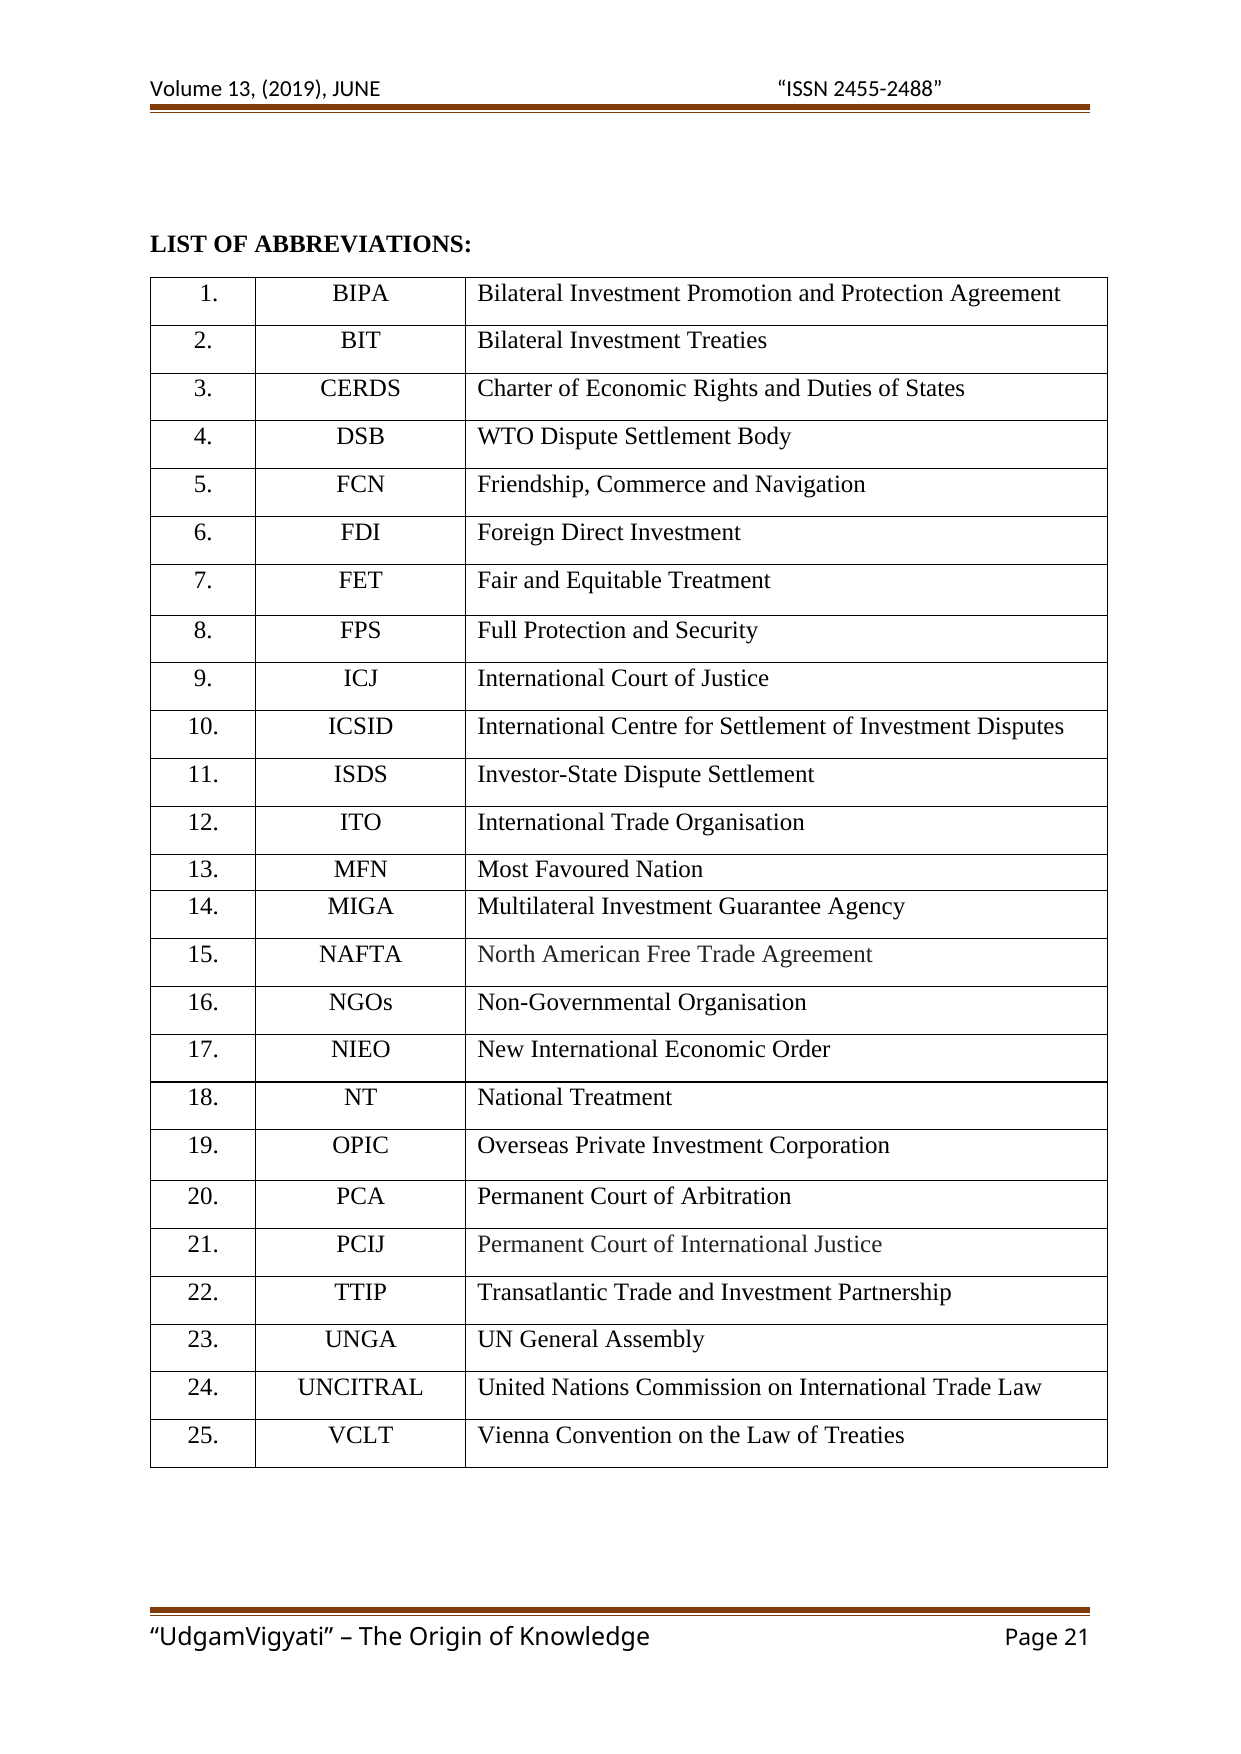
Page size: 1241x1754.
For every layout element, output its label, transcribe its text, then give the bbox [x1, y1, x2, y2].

table_cell 6. [151, 517, 255, 564]
table_cell PCIJ [256, 1229, 465, 1276]
table_cell TTIP [256, 1277, 465, 1323]
table_cell NGOs [256, 987, 465, 1033]
table_cell North American Free Trade Agreement [466, 939, 1107, 986]
table_cell 14. [151, 891, 255, 938]
text LIST OF ABBREVIATIONS: [150, 229, 1090, 258]
table_cell 9. [151, 663, 255, 710]
table_cell Multilateral Investment Guarantee Agency [466, 891, 1107, 938]
table_cell BIT [256, 326, 465, 372]
table_cell 11. [151, 759, 255, 806]
table_cell FDI [256, 517, 465, 564]
table_cell Overseas Private Investment Corporation [466, 1130, 1107, 1180]
table_cell Most Favoured Nation [466, 855, 1107, 890]
table_cell International Court of Justice [466, 663, 1107, 710]
table_cell MFN [256, 855, 465, 890]
table_cell ICJ [256, 663, 465, 710]
table_cell CERDS [256, 374, 465, 420]
table_header BIPA [256, 278, 465, 324]
table_cell UNCITRAL [256, 1372, 465, 1419]
table_cell 7. [151, 565, 255, 614]
table_cell NAFTA [256, 939, 465, 986]
table_cell 12. [151, 807, 255, 853]
table_cell 17. [151, 1035, 255, 1081]
table_cell International Trade Organisation [466, 807, 1107, 853]
table_cell Foreign Direct Investment [466, 517, 1107, 564]
table_cell Fair and Equitable Treatment [466, 565, 1107, 614]
table_cell UNGA [256, 1325, 465, 1371]
table_cell 21. [151, 1229, 255, 1276]
table_cell Charter of Economic Rights and Duties of States [466, 374, 1107, 420]
table_header [151, 278, 255, 324]
table_cell 20. [151, 1181, 255, 1228]
table_cell 15. [151, 939, 255, 986]
table_cell 25. [151, 1420, 255, 1467]
table_header Bilateral Investment Promotion and Protection Agreement [466, 278, 1107, 324]
table_cell New International Economic Order [466, 1035, 1107, 1081]
table_cell 4. [151, 421, 255, 468]
table_cell Friendship, Commerce and Navigation [466, 469, 1107, 516]
table_cell VCLT [256, 1420, 465, 1467]
table_cell PCA [256, 1181, 465, 1228]
table_cell Full Protection and Security [466, 616, 1107, 662]
table_cell Bilateral Investment Treaties [466, 326, 1107, 372]
table_cell FCN [256, 469, 465, 516]
table_cell UN General Assembly [466, 1325, 1107, 1371]
table_cell Investor-State Dispute Settlement [466, 759, 1107, 806]
table_cell National Treatment [466, 1083, 1107, 1129]
table_cell 10. [151, 711, 255, 758]
table_cell WTO Dispute Settlement Body [466, 421, 1107, 468]
table_cell ITO [256, 807, 465, 853]
table_cell ISDS [256, 759, 465, 806]
table_cell DSB [256, 421, 465, 468]
table_cell 19. [151, 1130, 255, 1180]
table_cell 2. [151, 326, 255, 372]
table_cell 16. [151, 987, 255, 1033]
table_cell United Nations Commission on International Trade Law [466, 1372, 1107, 1419]
table_cell 24. [151, 1372, 255, 1419]
table_cell NT [256, 1083, 465, 1129]
table_cell Non-Governmental Organisation [466, 987, 1107, 1033]
table_cell OPIC [256, 1130, 465, 1180]
table_cell ICSID [256, 711, 465, 758]
table_cell 8. [151, 616, 255, 662]
table_cell 5. [151, 469, 255, 516]
table_cell Permanent Court of International Justice [466, 1229, 1107, 1276]
table_cell 22. [151, 1277, 255, 1323]
table_cell Vienna Convention on the Law of Treaties [466, 1420, 1107, 1467]
table_cell 13. [151, 855, 255, 890]
table_cell International Centre for Settlement of Investment Disputes [466, 711, 1107, 758]
table_cell 23. [151, 1325, 255, 1371]
table_cell NIEO [256, 1035, 465, 1081]
table_cell MIGA [256, 891, 465, 938]
table_cell 18. [151, 1083, 255, 1129]
table_cell Transatlantic Trade and Investment Partnership [466, 1277, 1107, 1323]
table_cell FET [256, 565, 465, 614]
table_cell FPS [256, 616, 465, 662]
table_cell 3. [151, 374, 255, 420]
table_cell Permanent Court of Arbitration [466, 1181, 1107, 1228]
